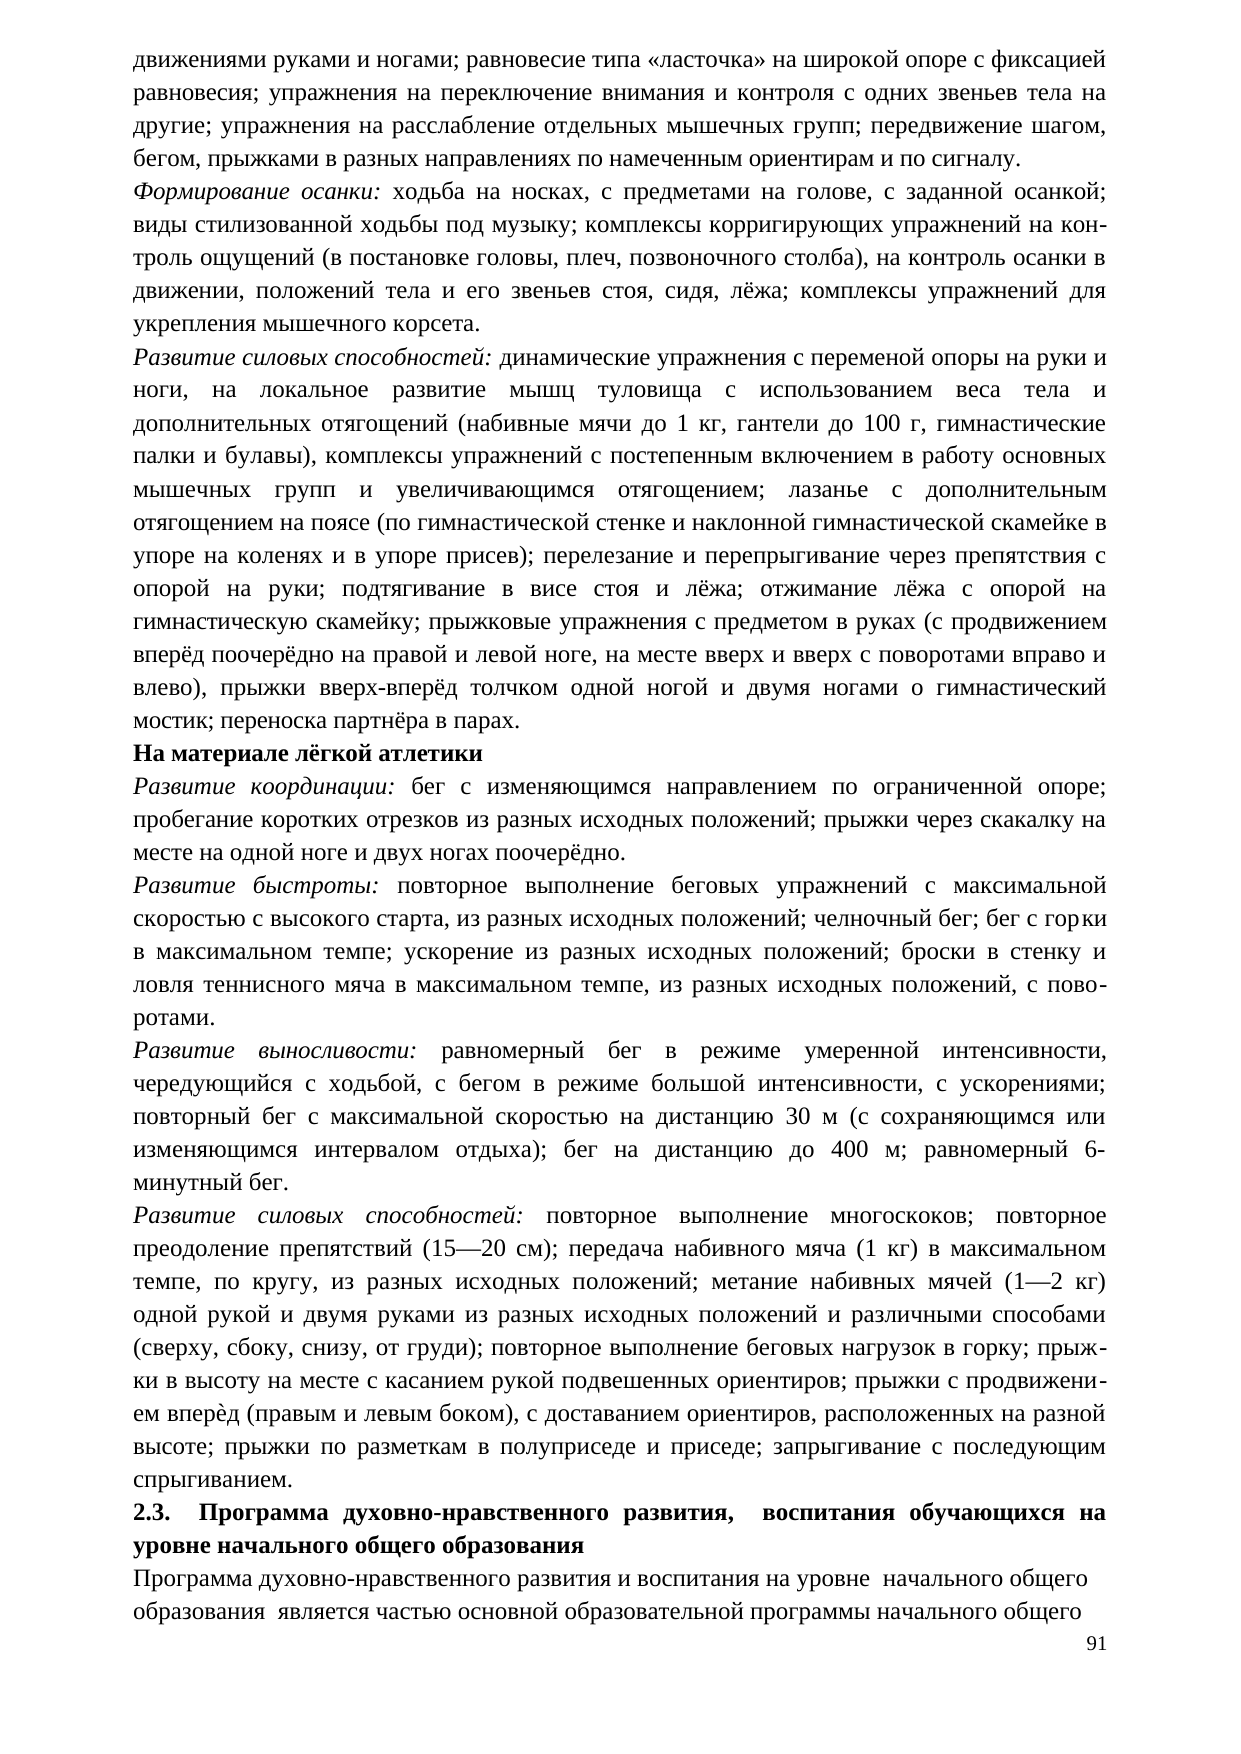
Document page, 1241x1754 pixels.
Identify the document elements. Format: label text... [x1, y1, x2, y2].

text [133, 1563, 1107, 1625]
text Формирование осанки: ходьба на носках, с предметами на голове, с заданной осанкой; виды стилизованной ходьбы под музыку; комплексы корригирующих упражнений на контроль ощущений (в постановке головы, плеч, позвоночного столба), на контроль осанки в движении, положений тела и его звеньев стоя, сидя, лёжа; комплексы упражнений для укрепления мышечного корсета. [133, 176, 1107, 337]
text Развитие силовых способностей: повторное выполнение многоскоков; повторное преодоление препятствий (15—20 см); передача набивного мяча (1 кг) в максимальном темпе, по кругу, из разных исходных положений; метание набивных мячей (1—2 кг) одной рукой и двумя руками из разных исходных положений и различными способами (сверху, сбоку, снизу, от груди); повторное выполнение беговых нагрузок в горку; прыжки в высоту на месте с касанием рукой подвешенных ориентиров; прыжки с продвижением вперѐд (правым и левым боком), с доставанием ориентиров, расположенных на разной высоте; прыжки по разметкам в полуприседе и приседе; запрыгивание с последующим спрыгиванием. [133, 1200, 1107, 1493]
text Развитие координации: бег с изменяющимся направлением по ограниченной опоре; пробегание коротких отрезков из разных исходных положений; прыжки через скакалку на месте на одной ноге и двух ногах поочерёдно. [133, 771, 1107, 866]
text Развитие быстроты: повторное выполнение беговых упражнений с максимальной скоростью с высокого старта, из разных исходных положений; челночный бег; бег с горки в максимальном темпе; ускорение из разных исходных положений; броски в стенку и ловля теннисного мяча в максимальном темпе, из разных исходных положений, с поворотами. [133, 870, 1107, 1031]
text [133, 44, 1107, 172]
text Развитие выносливости: равномерный бег в режиме умеренной интенсивности, чередующийся с ходьбой, с бегом в режиме большой интенсивности, с ускорениями; повторный бег с максимальной скоростью на дистанцию 30 м (с сохраняющимся или изменяющимся интервалом отдыха); бег на дистанцию до 400 м; равномерный 6-минутный бег. [133, 1035, 1107, 1196]
text 2.3. Программа духовно-нравственного развития, воспитания обучающихся на уровне начального общего образования [133, 1497, 1107, 1559]
text Развитие силовых способностей: динамические упражнения с переменой опоры на руки и ноги, на локальное развитие мышц туловища с использованием веса тела и дополнительных отягощений (набивные мячи до 1 кг, гантели до 100 г, гимнастические палки и булавы), комплексы упражнений с постепенным включением в работу основных мышечных групп и увеличивающимся отягощением; лазанье с дополнительным отягощением на поясе (по гимнастической стенке и наклонной гимнастической скамейке в упоре на коленях и в упоре присев); перелезание и перепрыгивание через препятствия с опорой на руки; подтягивание в висе стоя и лёжа; отжимание лёжа с опорой на гимнастическую скамейку; прыжковые упражнения с предметом в руках (с продвижением вперёд поочерёдно на правой и левой ноге, на месте вверх и вверх с поворотами вправо и влево), прыжки вверх-вперёд толчком одной ногой и двумя ногами о гимнастический мостик; переноска партнёра в парах. [133, 342, 1107, 733]
text На материале лёгкой атлетики [133, 738, 1107, 767]
